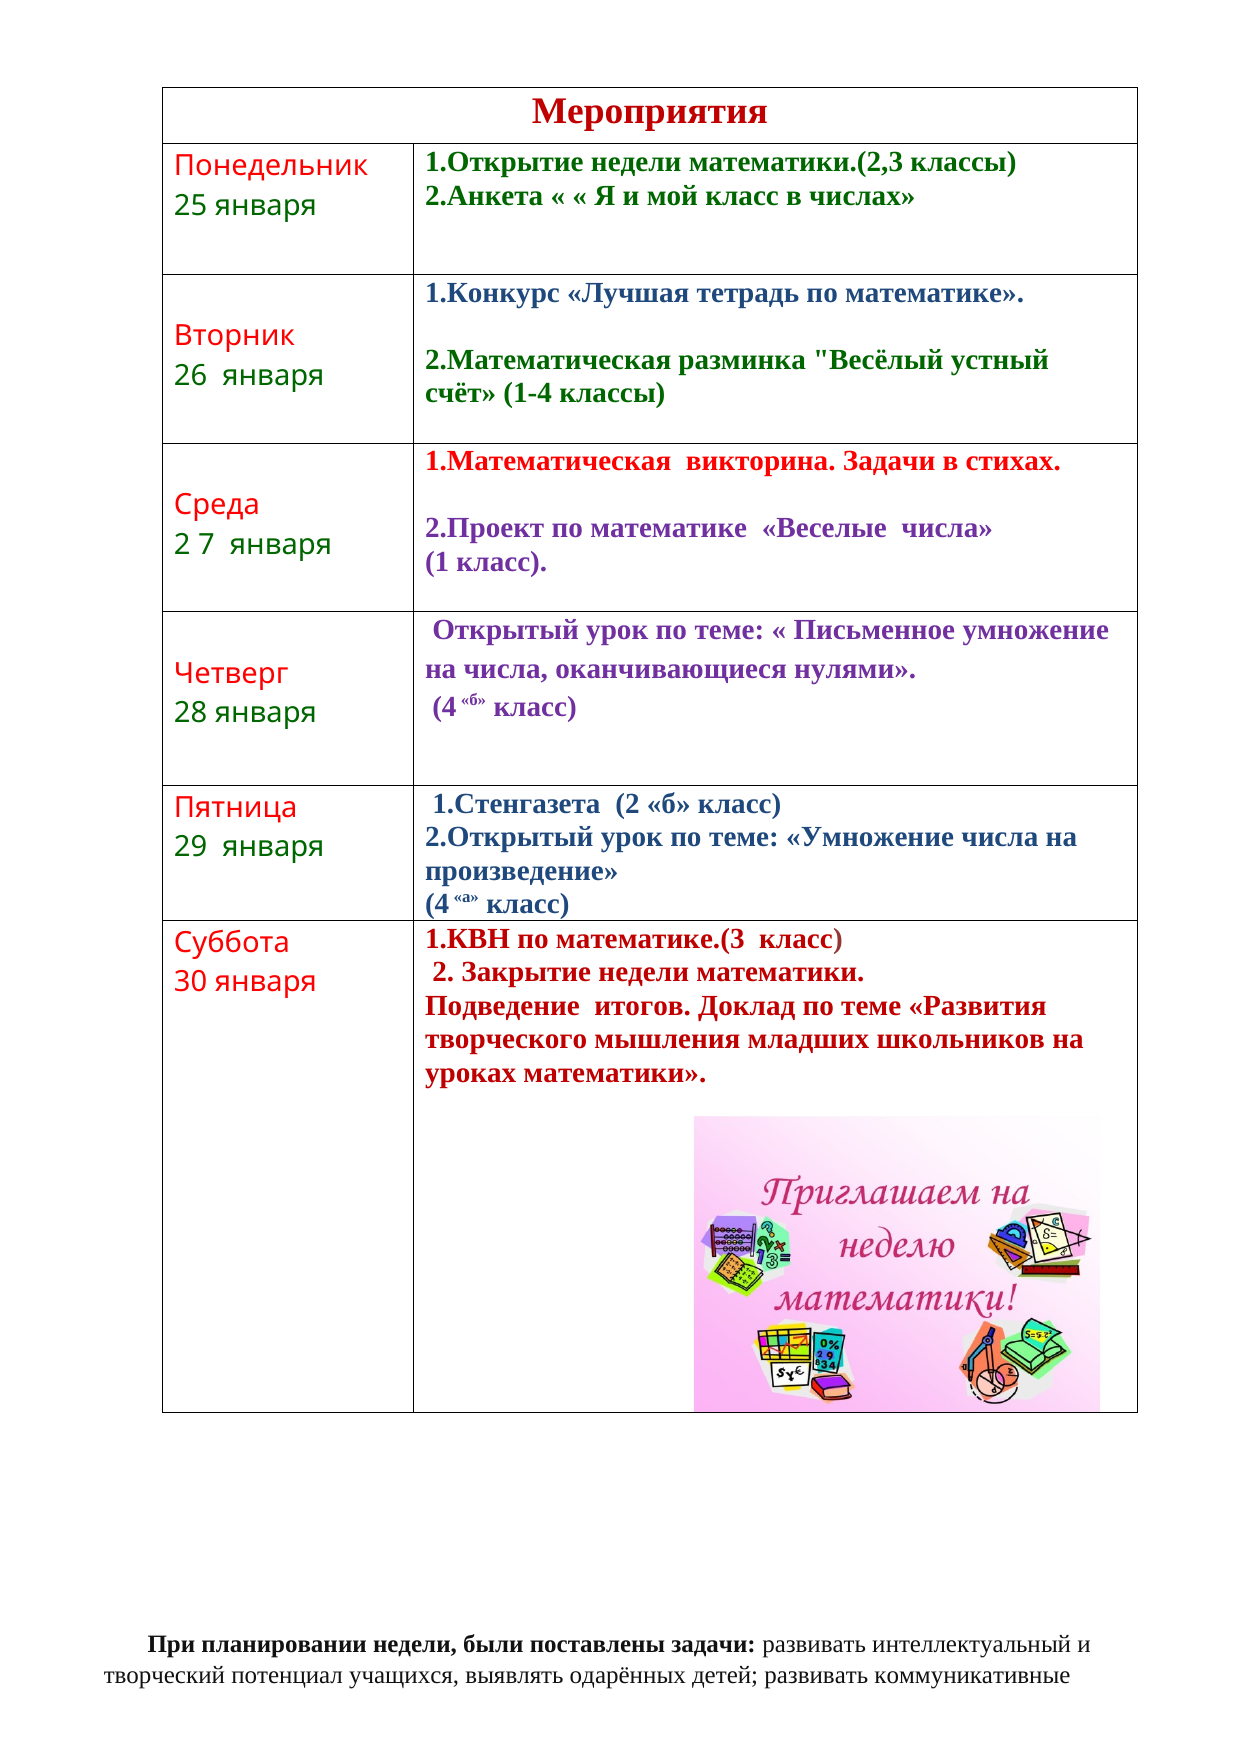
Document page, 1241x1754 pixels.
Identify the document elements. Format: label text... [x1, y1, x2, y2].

table_cell 1.Математическая викторина. Задачи в стихах. 2.Проект по математике «Веселые числа» (1 класс). [414, 444, 1137, 611]
table_header Мероприятия [163, 88, 1137, 143]
table_cell 1.Конкурс «Лучшая тетрадь по математике». 2.Математическая разминка "Весёлый устный счёт» (1-4 классы) [414, 275, 1137, 442]
table_cell Вторник 26 января [163, 275, 413, 442]
table_cell Понедельник 25 января [163, 144, 413, 274]
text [103, 1627, 1152, 1688]
table_cell Пятница 29 января [163, 786, 413, 920]
table_cell Среда 2 7 января [163, 444, 413, 611]
picture [693, 1116, 1100, 1412]
table_cell Открытый урок по теме: « Письменное умножение на числа, оканчивающиеся нулями». (4 «б» класс) [414, 612, 1137, 785]
table_cell 1.КВН по математике.(3 класс) 2. Закрытие недели математики. Подведение итогов. Доклад по теме «Развития творческого мышления младших школьников на уроках математики». [414, 921, 1137, 1412]
table_cell Суббота 30 января [163, 921, 413, 1412]
table_cell 1.Стенгазета (2 «б» класс) 2.Открытый урок по теме: «Умножение числа на произведение» (4 «а» класс) [414, 786, 1137, 920]
table_cell Четверг 28 января [163, 612, 413, 785]
table_cell 1.Открытие недели математики.(2,3 классы) 2.Анкета « « Я и мой класс в числах» [414, 144, 1137, 274]
